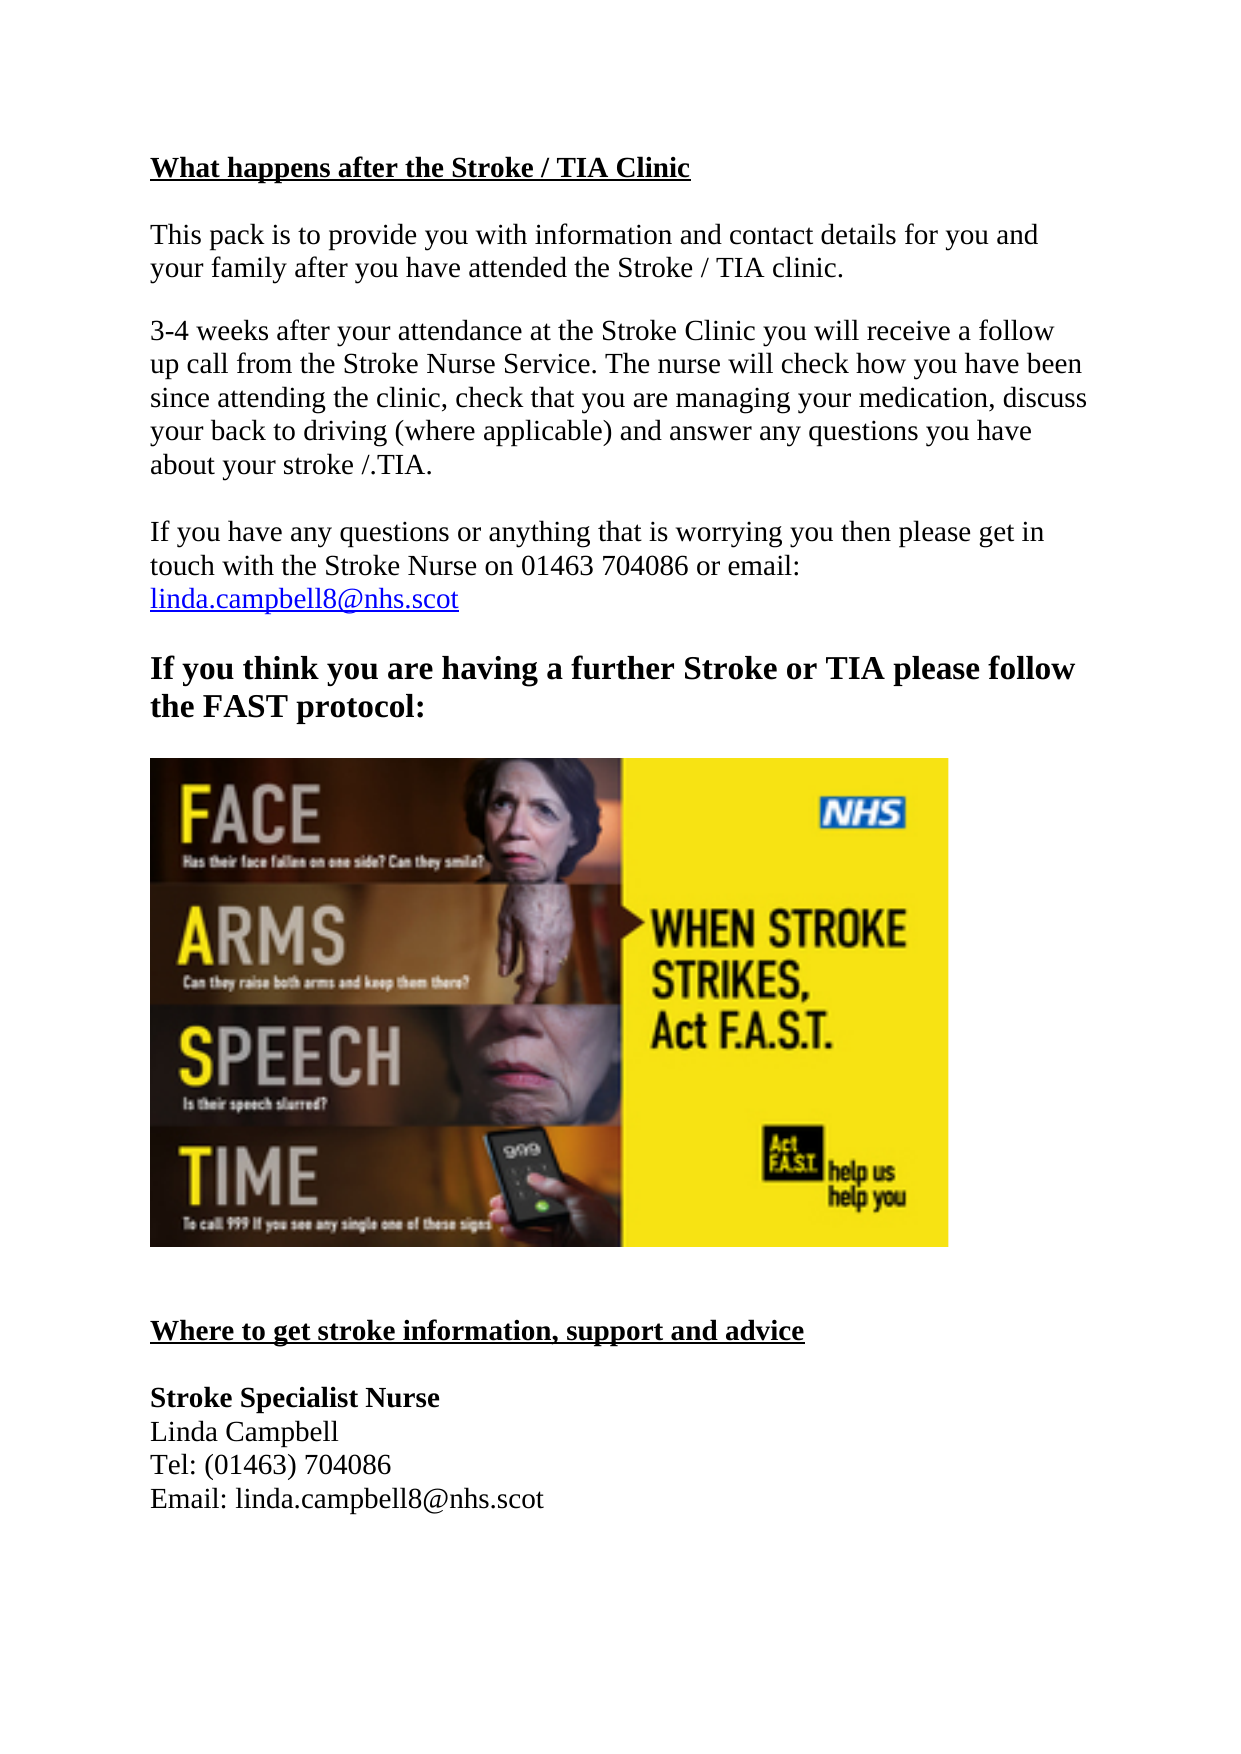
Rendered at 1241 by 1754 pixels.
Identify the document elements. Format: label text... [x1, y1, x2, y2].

picture [150, 758, 949, 1247]
text Email: linda.campbell8@nhs.scot [150, 1481, 1090, 1514]
text Linda Campbell [150, 1414, 1090, 1447]
text Where to get stroke information, support and advice [150, 1313, 1090, 1347]
text Tel: (01463) 704086 [150, 1447, 1090, 1481]
text If you have any questions or anything that is worrying you then please get in touch with the Stroke Nurse on 01463 704086 or email: linda.campbell8@nhs.scot [150, 514, 1090, 615]
text If you think you are having a further Stroke or TIA please follow the FAST protocol: [150, 648, 1090, 725]
text 3-4 weeks after your attendance at the Stroke Clinic you will receive a follow up call from the Stroke Nurse Service. The nurse will check how you have been since attending the clinic, check that you are managing your medication, discuss your back to driving (where applicable) and answer any questions you have about your stroke /.TIA. [150, 313, 1090, 481]
text Stroke Specialist Nurse [150, 1380, 1090, 1414]
text What happens after the Stroke / TIA Clinic [150, 150, 1090, 183]
text This pack is to provide you with information and contact details for you and your family after you have attended the Stroke / TIA clinic. [150, 217, 1090, 284]
